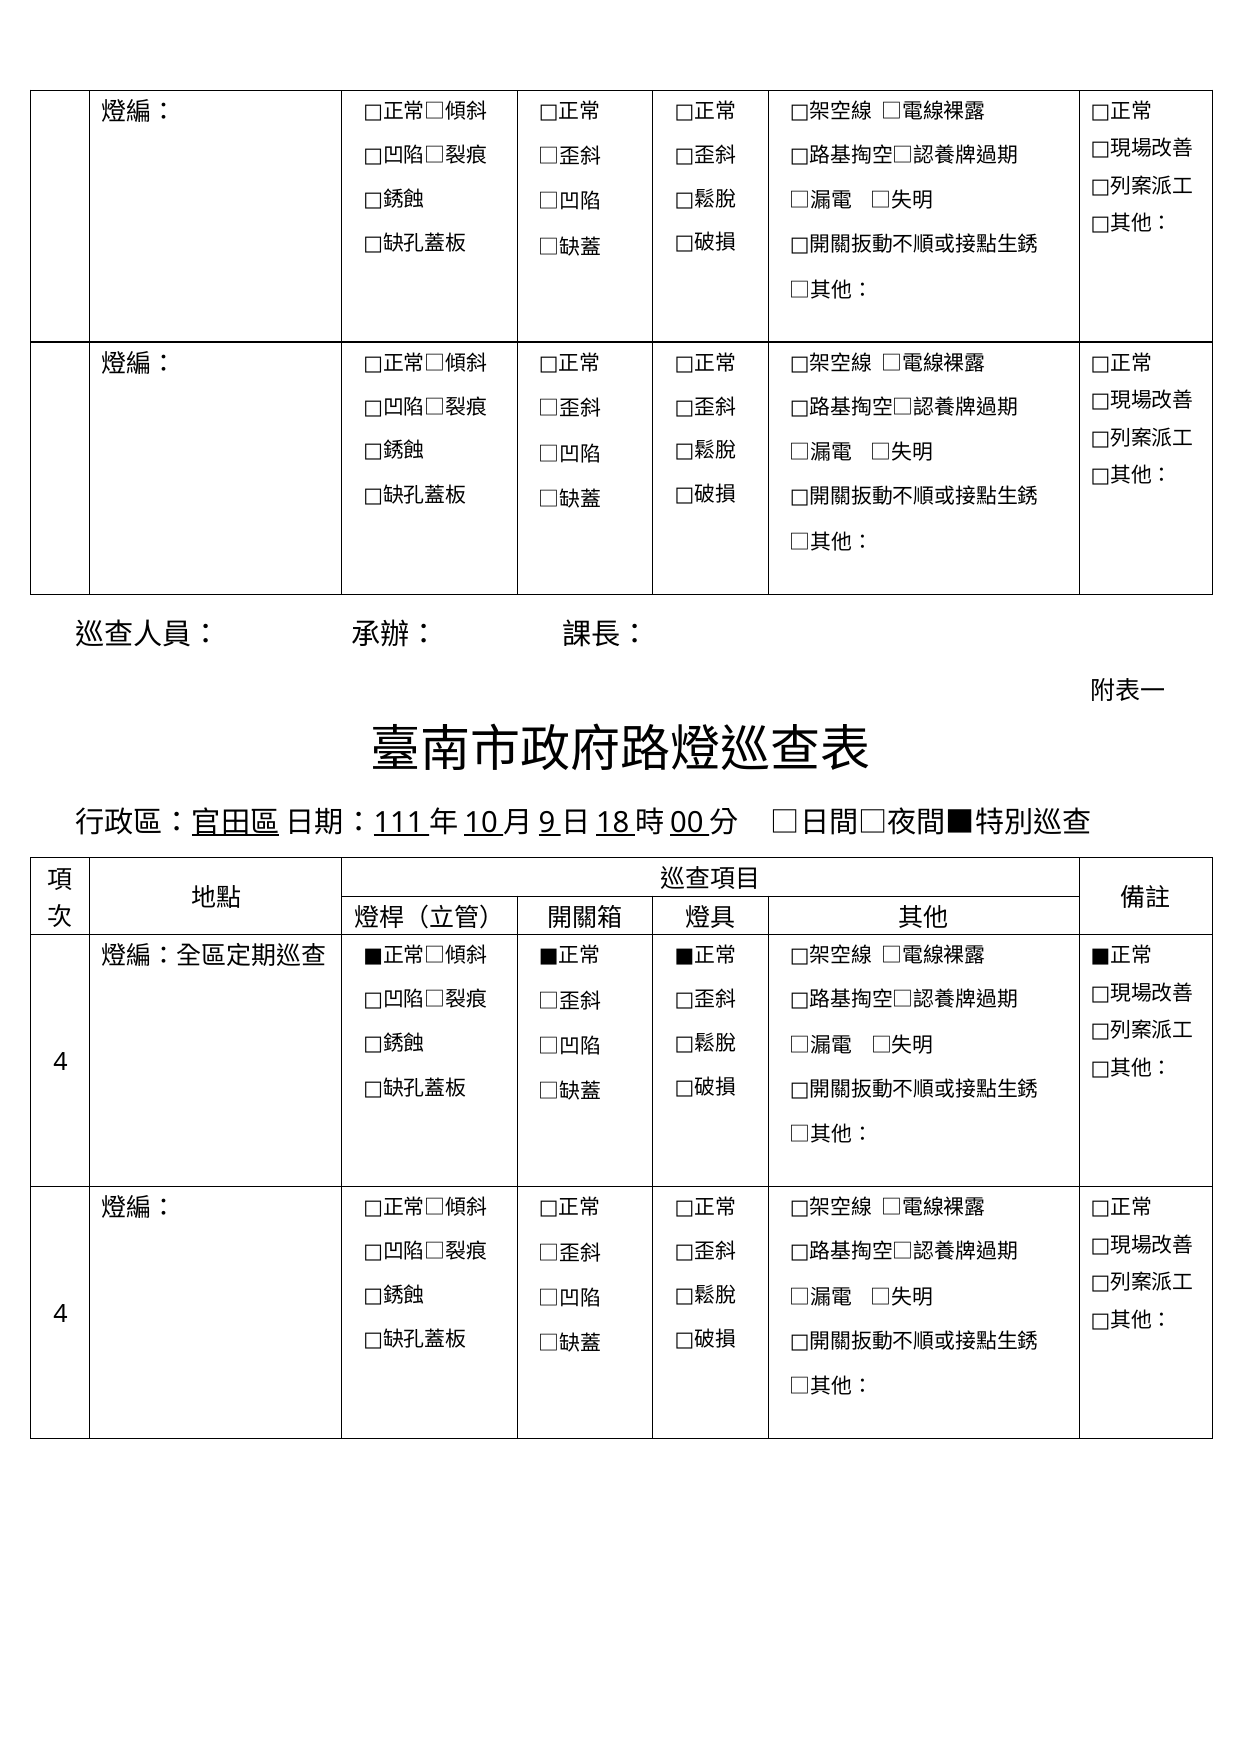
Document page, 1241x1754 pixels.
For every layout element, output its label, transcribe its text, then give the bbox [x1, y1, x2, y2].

table_cell ■正常 □現場改善 □列案派工 □其他： [1080, 935, 1212, 1186]
text 行政區：官田區 日期：111年10月9日18時00分 □日間□夜間■特別巡查 [75, 782, 1165, 857]
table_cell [1080, 91, 1212, 341]
table_header 地點 [90, 858, 341, 934]
table_cell 4 [31, 1187, 89, 1438]
table_cell ■正常□歪斜□凹陷□缺蓋 [518, 935, 652, 1186]
table_cell □正常 □歪斜 □鬆脫 □破損 [653, 91, 768, 341]
table_header 巡查項目 [342, 858, 1079, 896]
table_cell □正常□歪斜□凹陷□缺蓋 [518, 1187, 652, 1438]
text 巡查人員： 承辦： 課長： [75, 595, 1165, 669]
table_cell ■正常□傾斜 □凹陷□裂痕 □銹蝕 □缺孔蓋板 [342, 935, 517, 1186]
table_cell □正常 □歪斜 □鬆脫 □破損 [653, 343, 768, 593]
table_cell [342, 1187, 517, 1438]
table_cell 燈編： [90, 1187, 341, 1438]
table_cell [769, 343, 1079, 593]
table_cell [31, 91, 89, 341]
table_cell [769, 1187, 1079, 1438]
table_cell 4 [31, 935, 89, 1186]
table_cell 燈編： [90, 343, 341, 593]
table_header 項次 [31, 858, 89, 934]
table_cell 燈具 [653, 897, 768, 934]
table_cell 其他 [769, 897, 1079, 934]
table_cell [769, 91, 1079, 341]
table_header 備註 [1080, 858, 1212, 934]
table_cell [342, 91, 517, 341]
table_cell 燈編：全區定期巡查 [90, 935, 341, 1186]
table_cell □正常□歪斜□凹陷□缺蓋 [518, 343, 652, 593]
table_cell □正常□傾斜 □凹陷□裂痕 □銹蝕 □缺孔蓋板 [342, 343, 517, 593]
table_cell □正常□歪斜□凹陷□缺蓋 [518, 91, 652, 341]
table_cell ■正常 □歪斜 □鬆脫 □破損 [653, 935, 768, 1186]
table_cell 燈桿（立管） [342, 897, 517, 934]
table_cell [31, 343, 89, 593]
table_cell 燈編： [90, 91, 341, 341]
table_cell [1080, 1187, 1212, 1438]
table_cell □正常 □現場改善 □列案派工 □其他： [1080, 343, 1212, 593]
table_cell □正常 □歪斜 □鬆脫 □破損 [653, 1187, 768, 1438]
table_cell □架空線 □電線裸露 □路基掏空□認養牌過期□漏電 □失明 □開關扳動不順或接點生銹□其他： [769, 935, 1079, 1186]
text 附表一 [75, 669, 1165, 707]
text 臺南市政府路燈巡查表 [75, 707, 1165, 782]
table_cell 開關箱 [518, 897, 652, 934]
